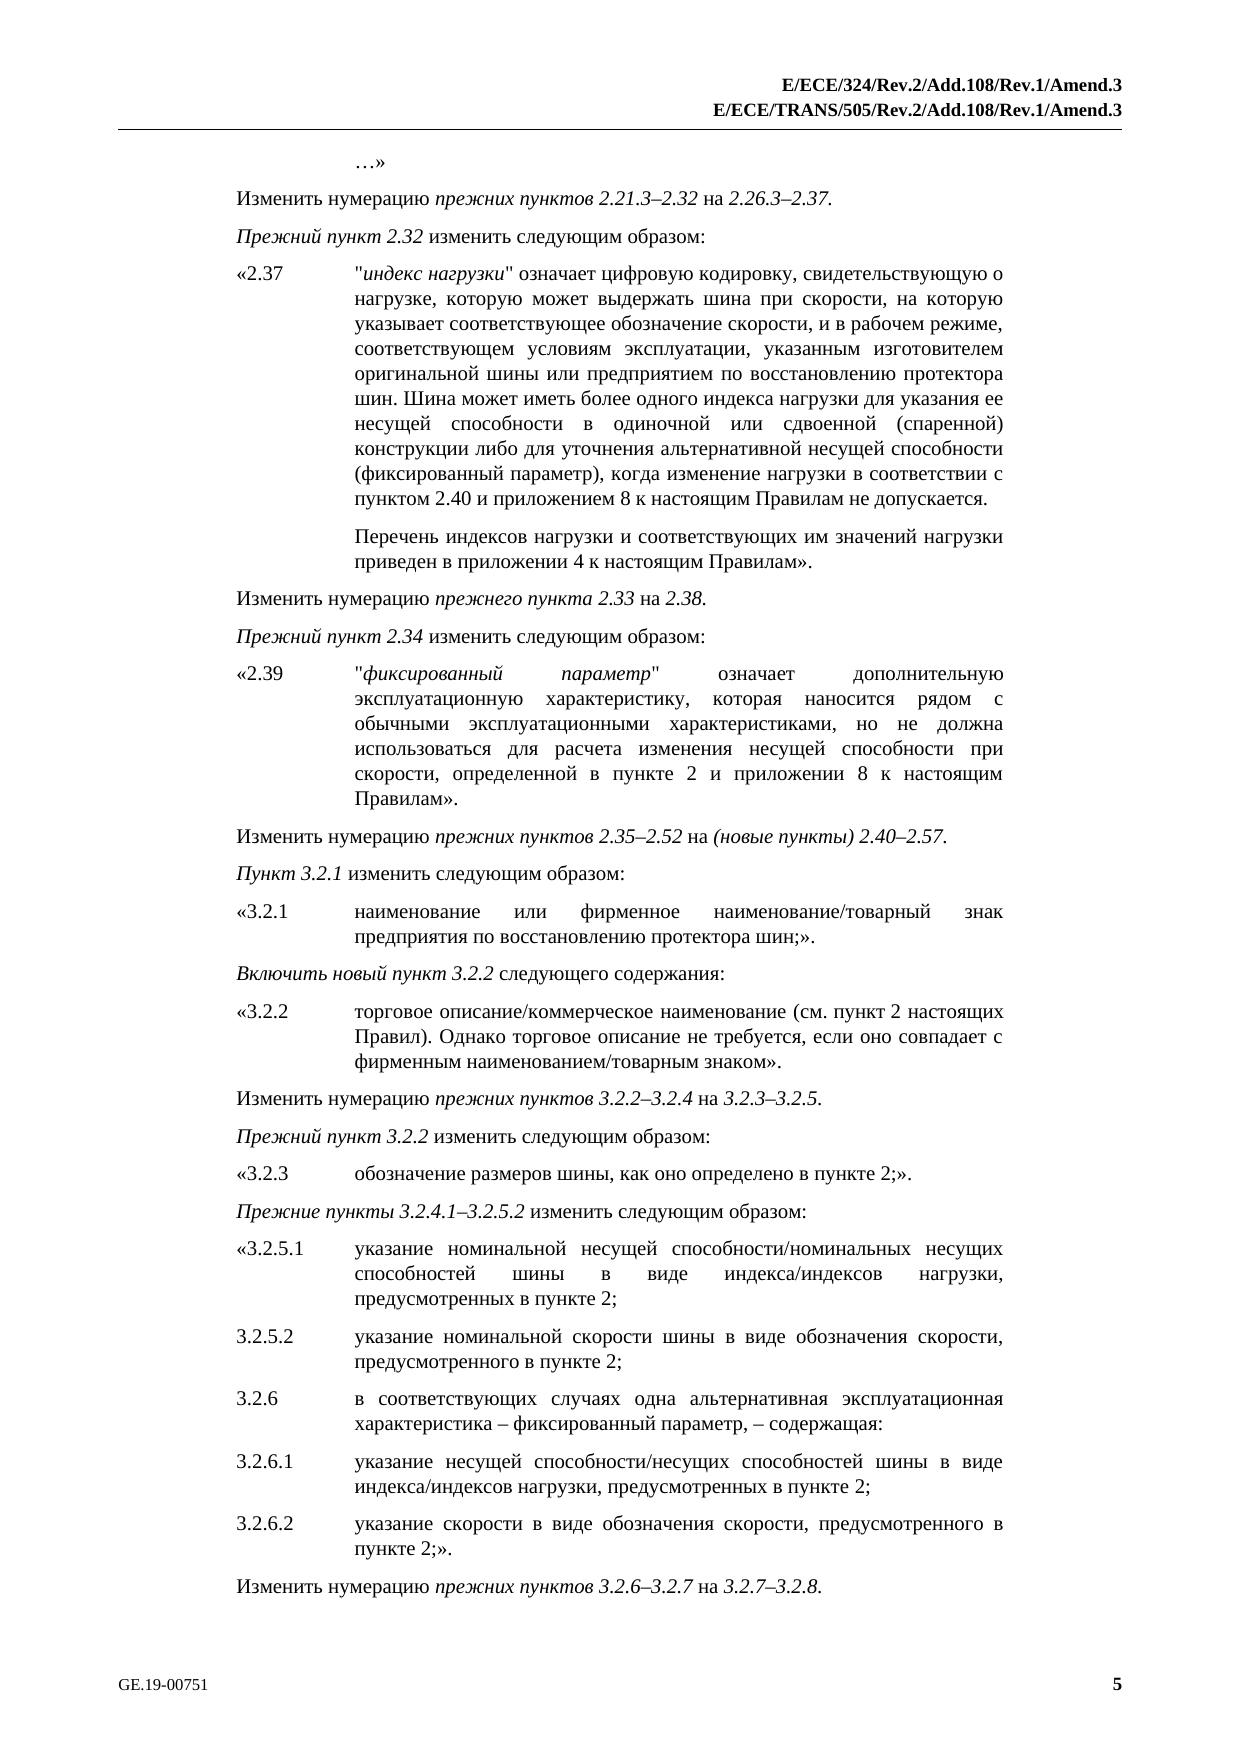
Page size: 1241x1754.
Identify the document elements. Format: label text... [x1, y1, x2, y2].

text «3.2.2 торговое описание/коммерческое наименование (см. пункт 2 настоящих Правил). Однако торговое описание не требуется, если оно совпадает с фирменным наименованием/товарным знаком». [236, 998, 1004, 1073]
text Включить новый пункт 3.2.2 следующего содержания: [236, 960, 1004, 985]
text Изменить нумерацию прежних пунктов 3.2.6–3.2.7 на 3.2.7–3.2.8. [236, 1573, 1004, 1598]
text Изменить нумерацию прежнего пункта 2.33 на 2.38. [236, 585, 1004, 610]
text «2.39 "фиксированный параметр" означает дополнительную эксплуатационную характеристику, которая наносится рядом с обычными эксплуатационными характеристиками, но не должна использоваться для расчета изменения несущей способности при скорости, определенной в пункте 2 и приложении 8 к настоящим Правилам». [236, 660, 1004, 810]
text Изменить нумерацию прежних пунктов 2.35–2.52 на (новые пункты) 2.40–2.57. [236, 823, 1004, 848]
text 3.2.6.2 указание скорости в виде обозначения скорости, предусмотренного в пункте 2;». [236, 1510, 1004, 1560]
text «3.2.3 обозначение размеров шины, как оно определено в пункте 2;». [236, 1160, 1004, 1185]
text Прежние пункты 3.2.4.1–3.2.5.2 изменить следующим образом: [236, 1198, 1004, 1223]
text Прежний пункт 3.2.2 изменить следующим образом: [236, 1123, 1004, 1148]
text 3.2.6.1 указание несущей способности/несущих способностей шины в виде индекса/индексов нагрузки, предусмотренных в пункте 2; [236, 1448, 1004, 1498]
text Прежний пункт 2.34 изменить следующим образом: [236, 623, 1004, 648]
text 3.2.5.2 указание номинальной скорости шины в виде обозначения скорости, предусмотренного в пункте 2; [236, 1323, 1004, 1373]
text «2.37 "индекс нагрузки" означает цифровую кодировку, свидетельствующую о нагрузке, которую может выдержать шина при скорости, на которую указывает соответствующее обозначение скорости, и в рабочем режиме, соответствующем условиям эксплуатации, указанным изготовителем оригинальной шины или предприятием по восстановлению протектора шин. Шина может иметь более одного индекса нагрузки для указания ее несущей способности в одиночной или сдвоенной (спаренной) конструкции либо для уточнения альтернативной несущей способности (фиксированный параметр), когда изменение нагрузки в соответствии с пунктом 2.40 и приложением 8 к настоящим Правилам не допускается. [236, 260, 1004, 510]
text …» [236, 148, 1004, 173]
text 3.2.6 в соответствующих случаях одна альтернативная эксплуатационная характеристика – фиксированный параметр, – содержащая: [236, 1385, 1004, 1435]
text «3.2.5.1 указание номинальной несущей способности/номинальных несущих способностей шины в виде индекса/индексов нагрузки, предусмотренных в пункте 2; [236, 1235, 1004, 1310]
text Изменить нумерацию прежних пунктов 3.2.2–3.2.4 на 3.2.3–3.2.5. [236, 1085, 1004, 1110]
text Перечень индексов нагрузки и соответствующих им значений нагрузки приведен в приложении 4 к настоящим Правилам». [236, 523, 1004, 573]
text Прежний пункт 2.32 изменить следующим образом: [236, 223, 1004, 248]
text Пункт 3.2.1 изменить следующим образом: [236, 860, 1004, 885]
text «3.2.1 наименование или фирменное наименование/товарный знак предприятия по восстановлению протектора шин;». [236, 898, 1004, 948]
text Изменить нумерацию прежних пунктов 2.21.3–2.32 на 2.26.3–2.37. [236, 185, 1004, 210]
